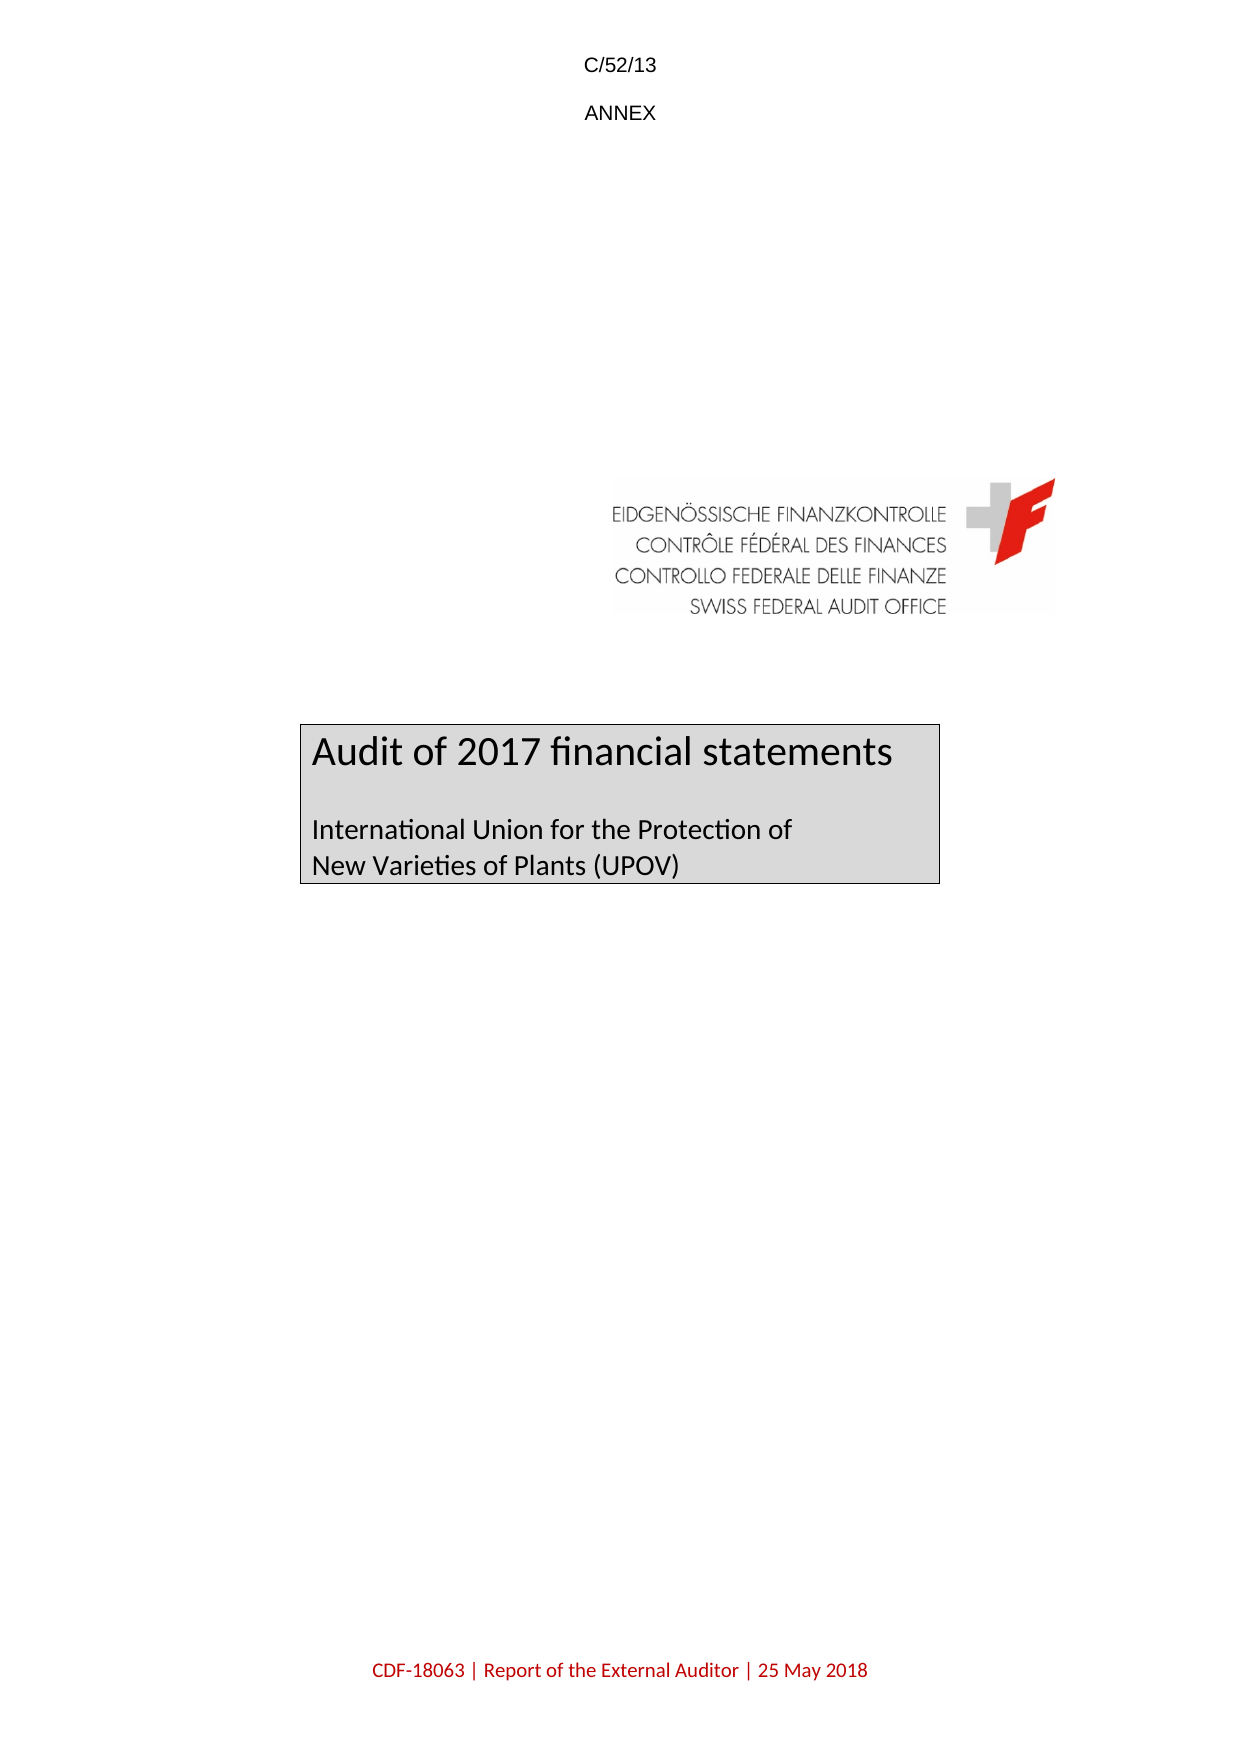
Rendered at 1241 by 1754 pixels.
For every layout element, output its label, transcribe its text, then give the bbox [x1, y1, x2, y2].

picture [613, 478, 1055, 614]
table_header Audit of 2017 financial statements International Union for the Protection of New Varieties of Plants (UPOV) [301, 725, 939, 883]
